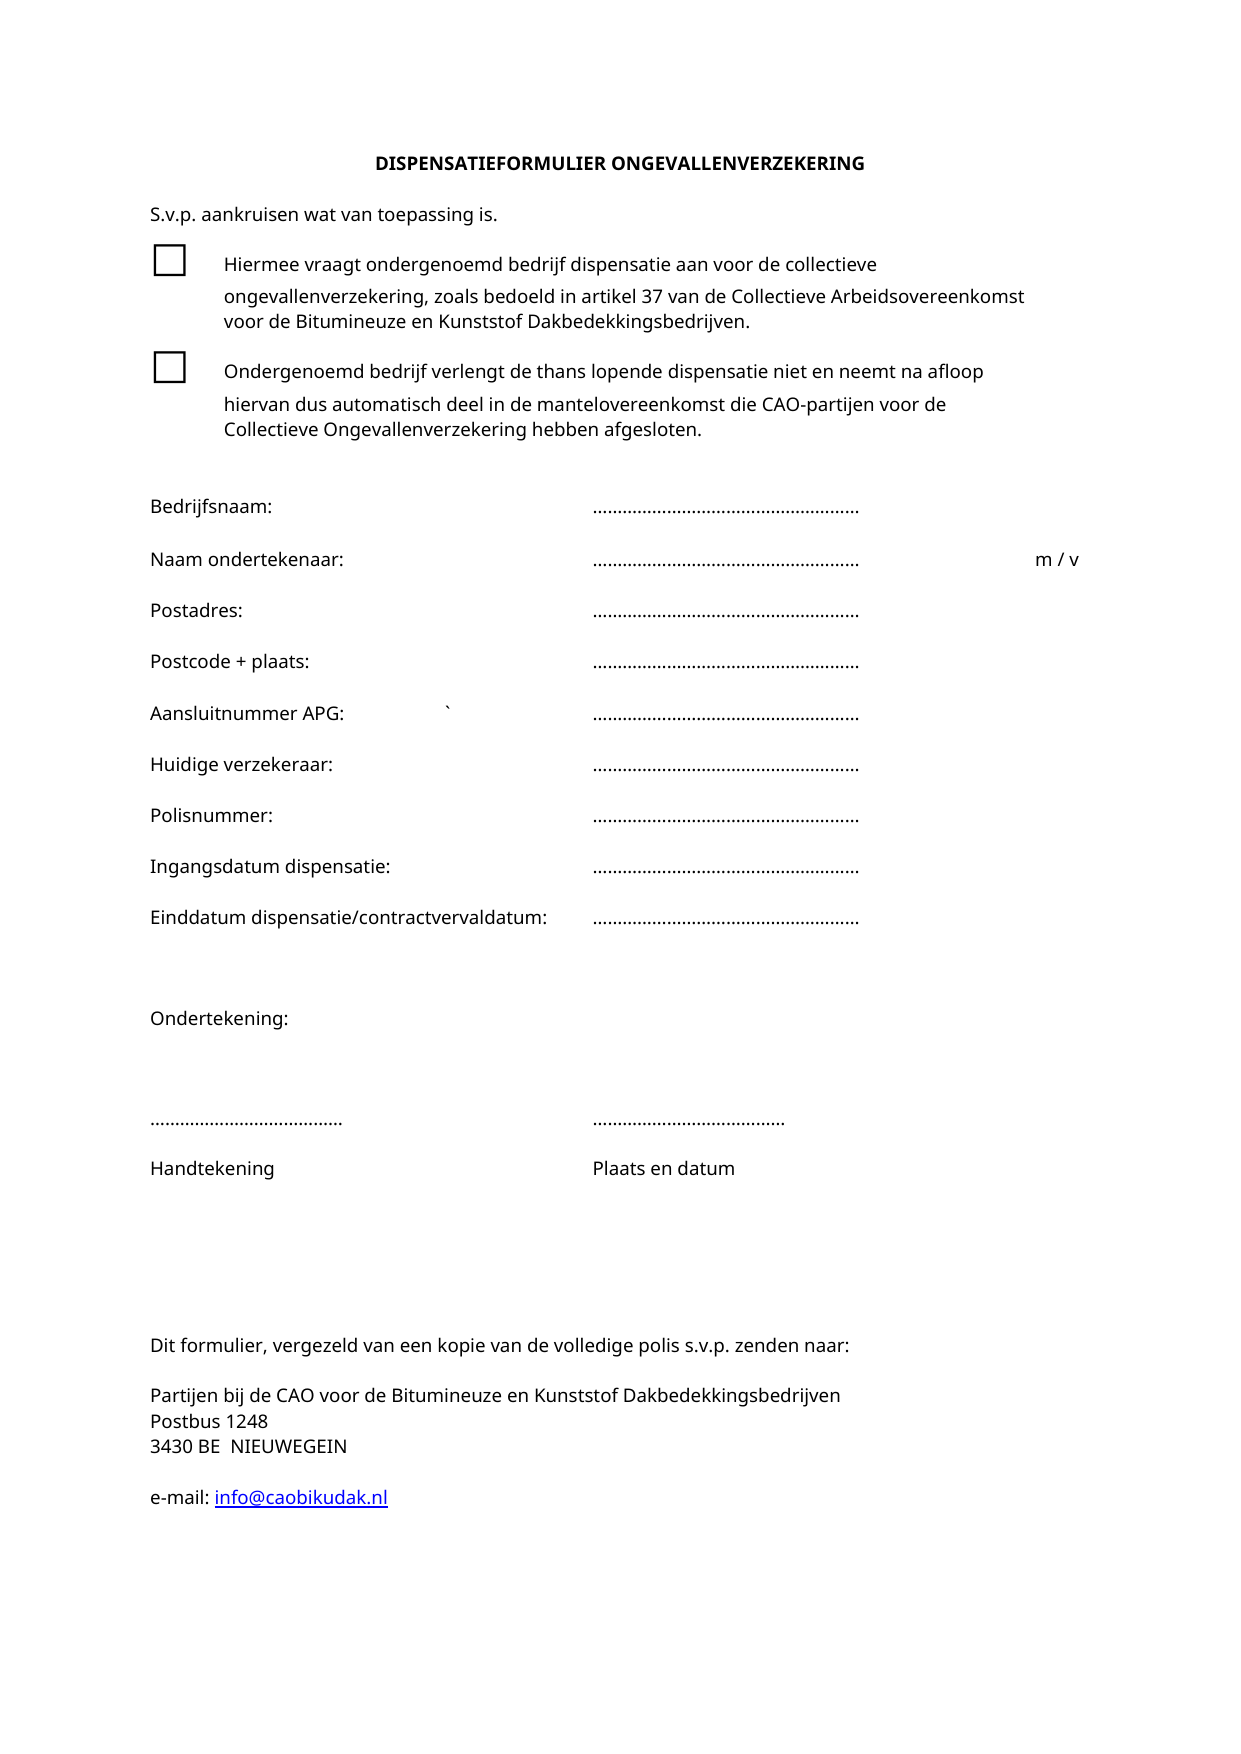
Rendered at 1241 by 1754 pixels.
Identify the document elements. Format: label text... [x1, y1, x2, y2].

text Einddatum dispensatie/contractvervaldatum: ……………………………………………… [150, 904, 1090, 929]
text Handtekening Plaats en datum [150, 1156, 1090, 1181]
text S.v.p. aankruisen wat van toepassing is. [150, 201, 1090, 227]
text Naam ondertekenaar: ……………………………………………… m / v [150, 547, 1090, 572]
text Partijen bij de CAO voor de Bitumineuze en Kunststof Dakbedekkingsbedrijven [150, 1382, 1090, 1408]
text Polisnummer: ……………………………………………… [150, 802, 1090, 827]
text Postbus 1248 [150, 1408, 1090, 1433]
text Postcode + plaats: ……………………………………………… [150, 649, 1090, 674]
text ………………………………… ………………………………… [150, 1105, 1090, 1131]
text Dit formulier, vergezeld van een kopie van de volledige polis s.v.p. zenden naar: [150, 1332, 1090, 1358]
text Aansluitnummer APG: ` ……………………………………………… [150, 700, 1090, 725]
text e-mail: info@caobikudak.nl [150, 1484, 1090, 1510]
text Postadres: ……………………………………………… [150, 598, 1090, 623]
text Ingangsdatum dispensatie: ……………………………………………… [150, 853, 1090, 878]
text □ Hiermee vraagt ondergenoemd bedrijf dispensatie aan voor de collectieve ongevallenverzekering, zoals bedoeld in artikel 37 van de Collectieve Arbeidsovereenkomst voor de Bitumineuze en Kunststof Dakbedekkingsbedrijven. □ Ondergenoemd bedrijf verlengt de thans lopende dispensatie niet en neemt na afloop hiervan dus automatisch deel in de mantelovereenkomst die CAO-partijen voor de Collectieve Ongevallenverzekering hebben afgesloten. [150, 227, 1090, 442]
text Ondertekening: [150, 1005, 1090, 1031]
text Bedrijfsnaam: ……………………………………………… [150, 493, 1090, 547]
text Huidige verzekeraar: ……………………………………………… [150, 751, 1090, 776]
text DISPENSATIEFORMULIER ONGEVALLENVERZEKERING [150, 150, 1090, 176]
text 3430 BE NIEUWEGEIN [150, 1433, 1090, 1459]
